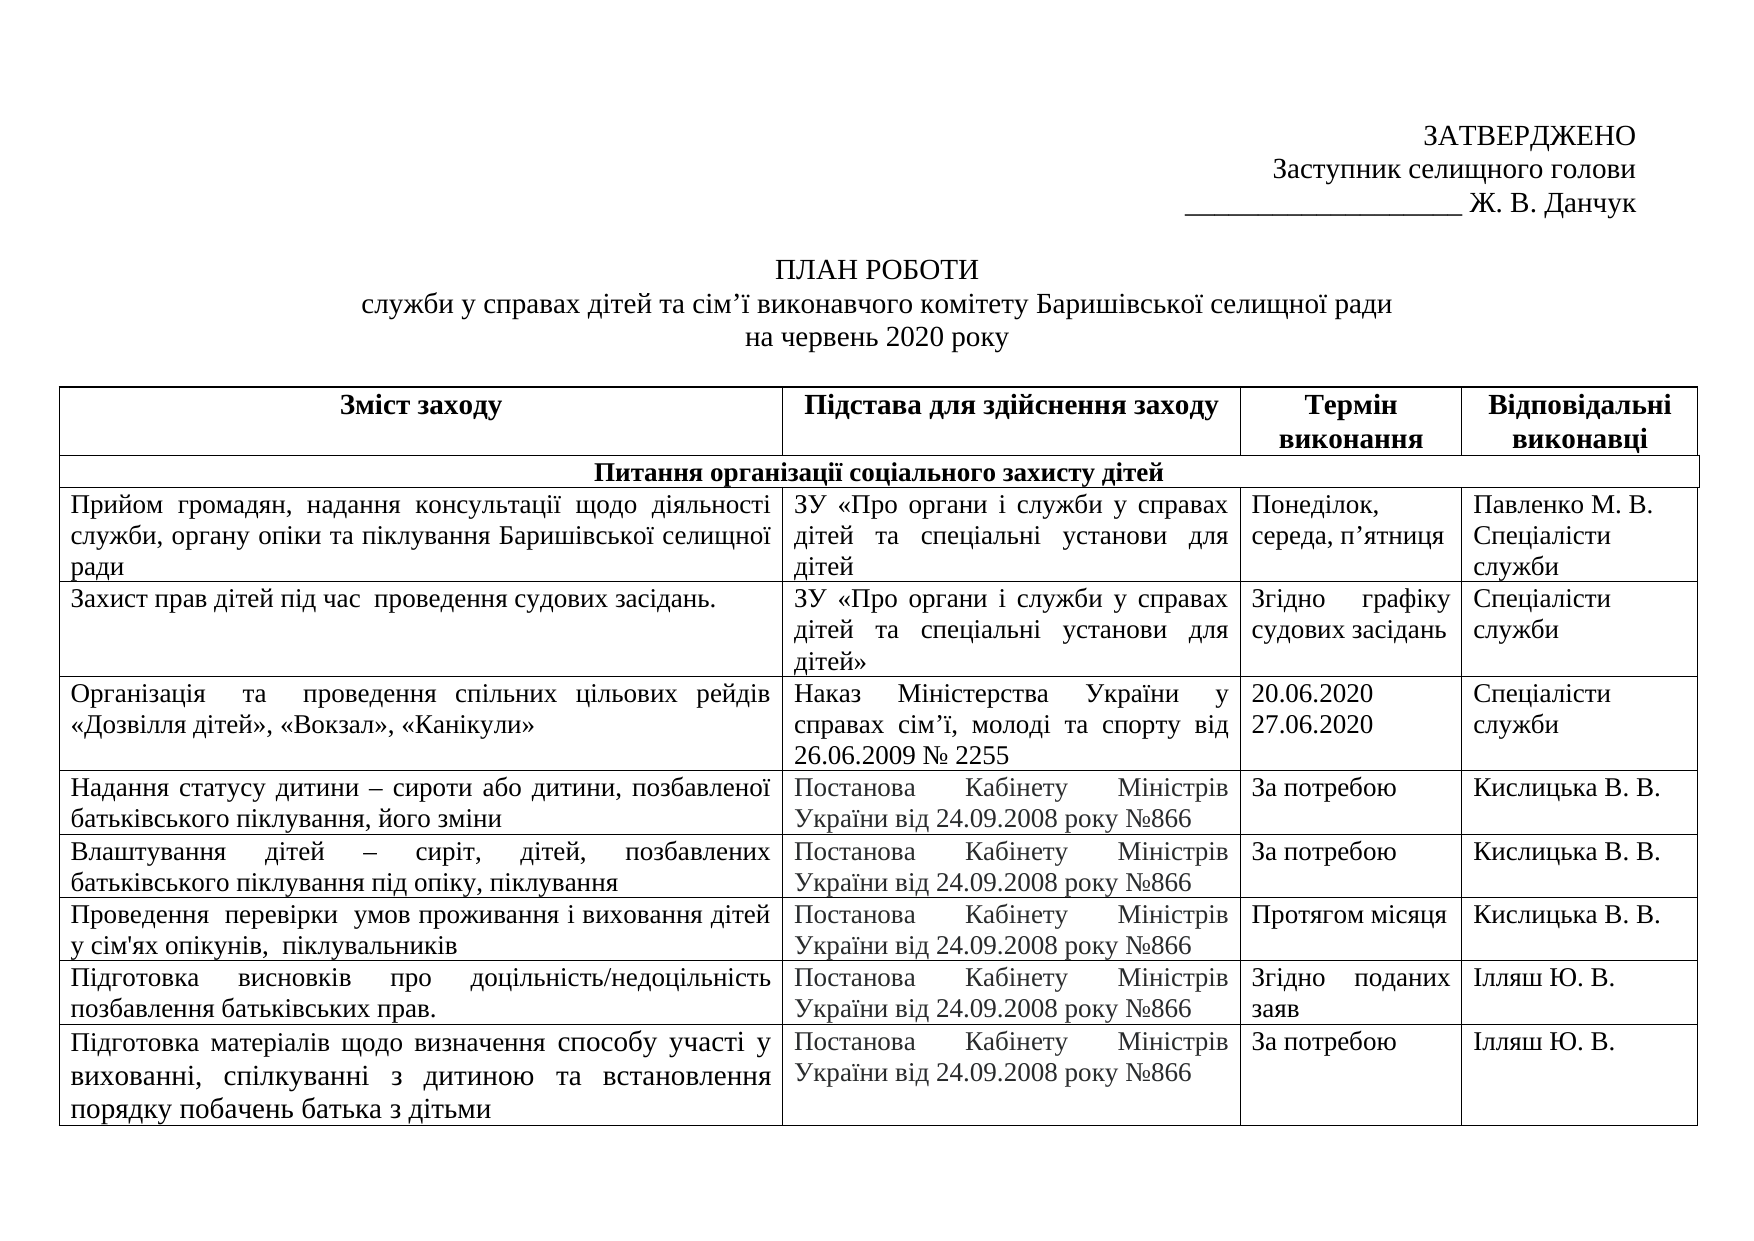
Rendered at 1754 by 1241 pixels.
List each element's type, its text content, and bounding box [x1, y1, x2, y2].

table_cell Згідно графіку судових засідань [1241, 582, 1461, 676]
table_cell ЗУ «Про органи і служби у справах дітей та спеціальні установи для дітей [783, 488, 1240, 581]
table_cell Згідно поданих заяв [1241, 961, 1461, 1023]
table_cell За потребою [1241, 1025, 1461, 1125]
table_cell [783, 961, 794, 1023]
table_cell ЗУ «Про органи і служби у справах дітей та спеціальні установи для дітей» [783, 582, 1240, 676]
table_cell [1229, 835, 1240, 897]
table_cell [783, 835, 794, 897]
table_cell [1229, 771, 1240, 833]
table_cell Захист прав дітей під час проведення судових засідань. [60, 582, 782, 676]
table_cell Підготовка матеріалів щодо визначення способу участі у вихованні, спілкуванні з дитиною та встановлення порядку побачень батька з дітьми [491, 1025, 782, 1125]
text ___________________ Ж. В. Данчук [118, 185, 1636, 219]
text на червень 2020 року [118, 319, 1636, 353]
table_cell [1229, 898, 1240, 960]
text ПЛАН РОБОТИ [118, 252, 1636, 286]
table_cell Надання статусу дитини – сироти або дитини, позбавленої батьківського піклування, його зміни [60, 771, 782, 833]
table_cell Кислицька В. В. [1462, 835, 1697, 897]
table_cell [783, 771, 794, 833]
table_cell Прийом громадян, надання консультації щодо діяльності служби, органу опіки та піклування Баришівської селищної ради [60, 488, 782, 581]
table_header Термін виконання [1241, 388, 1461, 454]
table_cell Кислицька В. В. [1462, 898, 1697, 960]
table_cell Понеділок, середа, п’ятниця [1241, 488, 1461, 581]
table_cell Кислицька В. В. [1462, 771, 1697, 833]
table_cell Ілляш Ю. В. [1462, 961, 1697, 1023]
table_cell Проведення перевірки умов проживання і виховання дітей у сім'ях опікунів, піклувальників [60, 898, 782, 960]
table_cell 20.06.2020 27.06.2020 [1241, 677, 1461, 770]
table_header Зміст заходу [60, 388, 782, 454]
table_cell Спеціалісти служби [1462, 582, 1697, 676]
table_cell Питання організації соціального захисту дітей [60, 456, 1699, 487]
table_cell Протягом місяця [1241, 898, 1461, 960]
table_header Відповідальні виконавці [1462, 388, 1697, 454]
table_cell За потребою [1241, 771, 1461, 833]
table_cell Спеціалісти служби [1462, 677, 1697, 770]
table_header Підстава для здійснення заходу [783, 388, 1240, 454]
text Заступник селищного голови [118, 152, 1636, 185]
table_cell Постанова Кабінету Міністрів України від 24.09.2008 року №866 [783, 1025, 1240, 1125]
table_cell Ілляш Ю. В. [1462, 1025, 1697, 1125]
table_cell За потребою [1241, 835, 1461, 897]
text ЗАТВЕРДЖЕНО [118, 118, 1636, 152]
table_cell Павленко М. В. Спеціалісти служби [1462, 488, 1697, 581]
text служби у справах дітей та сім’ї виконавчого комітету Баришівської селищної ради [118, 286, 1636, 319]
table_cell Влаштування дітей – сиріт, дітей, позбавлених батьківського піклування під опіку, піклування [60, 835, 782, 897]
table_cell Підготовка висновків про доцільність/недоцільність позбавлення батьківських прав. [60, 961, 782, 1023]
table_cell Підготовка матеріалів щодо визначення способу участі у вихованні, спілкуванні з дитиною та встановлення порядку побачень батька з дітьми [60, 1025, 557, 1125]
table_cell Наказ Міністерства України у справах сім’ї, молоді та спорту від 26.06.2009 № 2255 [783, 677, 1240, 770]
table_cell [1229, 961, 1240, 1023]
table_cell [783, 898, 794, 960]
table_cell Організація та проведення спільних цільових рейдів «Дозвілля дітей», «Вокзал», «Канікули» [60, 677, 782, 770]
